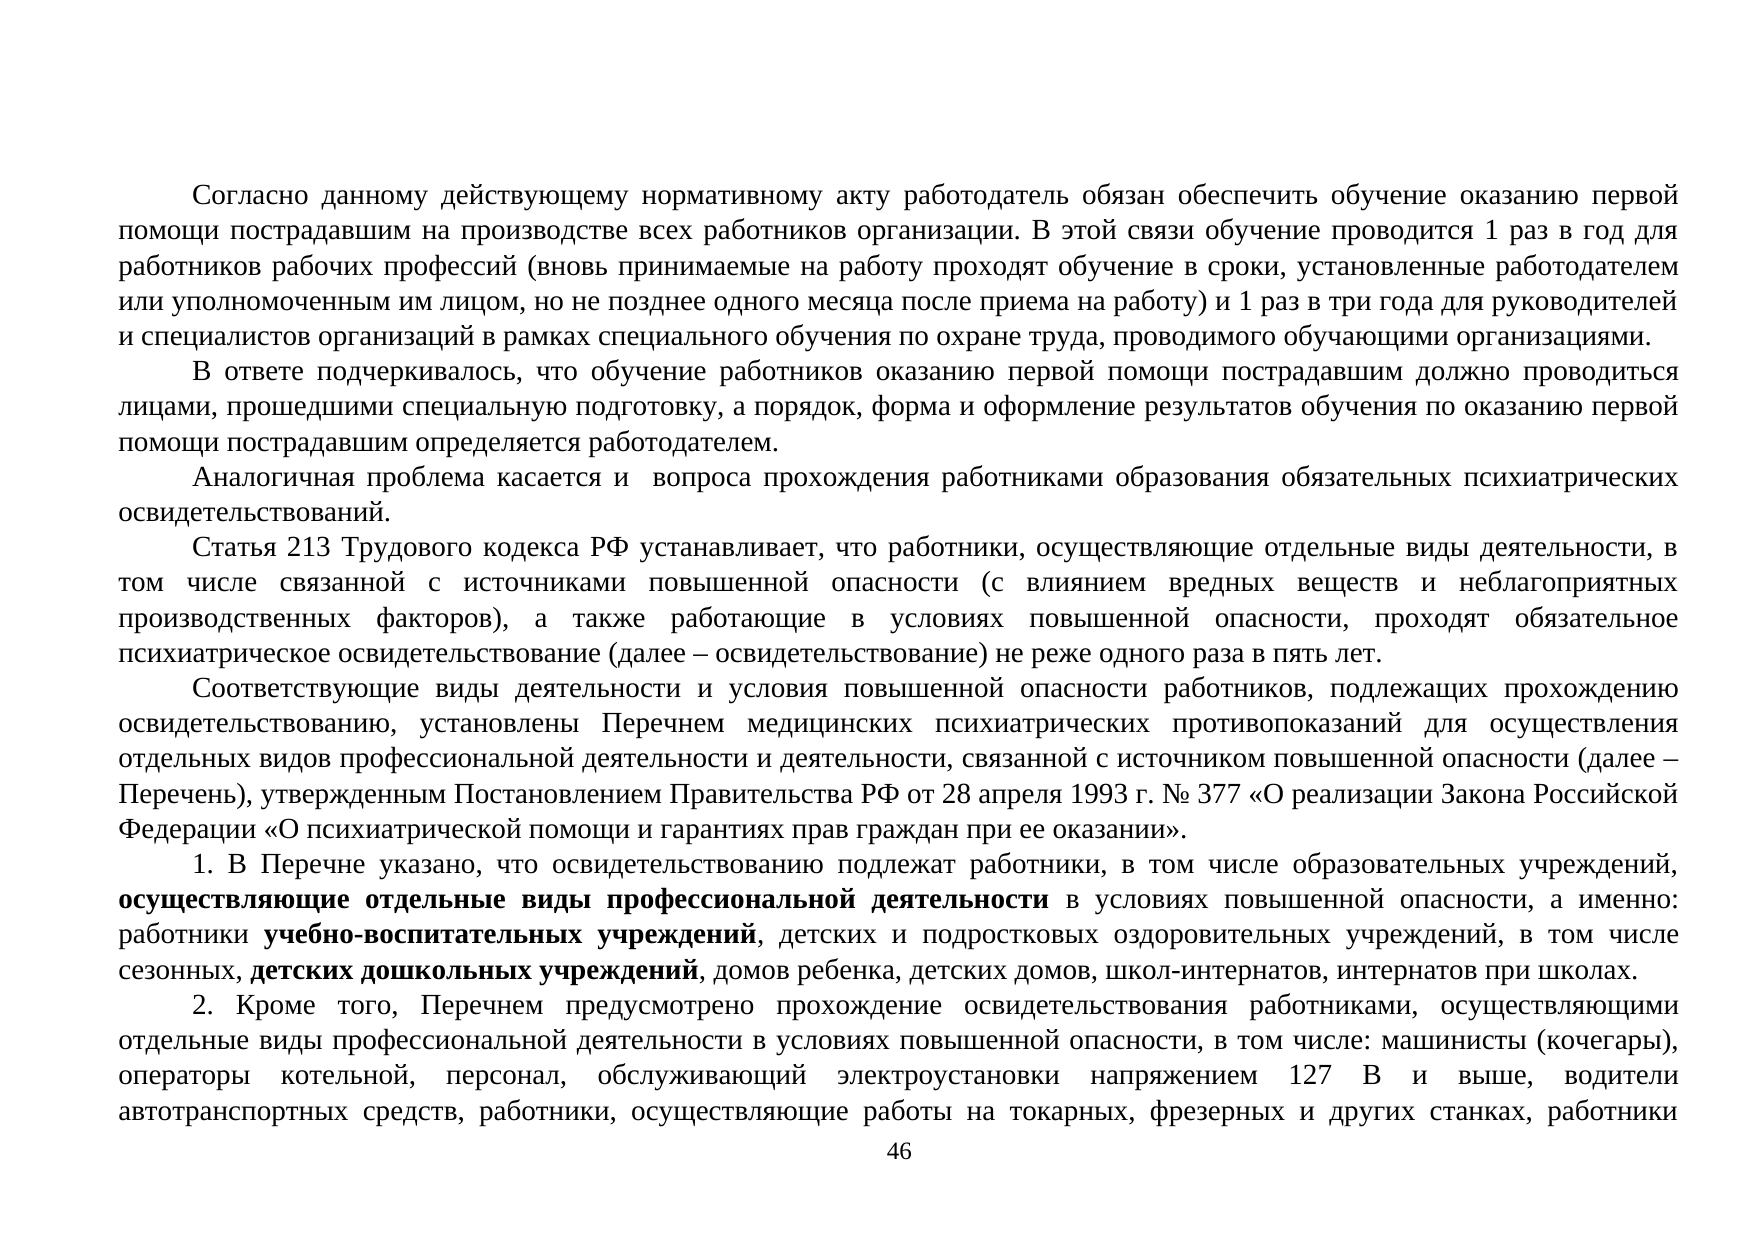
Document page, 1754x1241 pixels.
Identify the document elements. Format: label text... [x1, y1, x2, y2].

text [118, 987, 1680, 1126]
text Согласно данному действующему нормативному акту работодатель обязан обеспечить обучение оказанию первой помощи пострадавшим на производстве всех работников организации. В этой связи обучение проводится 1 раз в год для работников рабочих профессий (вновь принимаемые на работу проходят обучение в сроки, установленные работодателем или уполномоченным им лицом, но не позднее одного месяца после приема на работу) и 1 раз в три года для руководителей и специалистов организаций в рамках специального обучения по охране труда, проводимого обучающими организациями. [118, 177, 1680, 352]
text Статья 213 Трудового кодекса РФ устанавливает, что работники, осуществляющие отдельные виды деятельности, в том числе связанной с источниками повышенной опасности (с влиянием вредных веществ и неблагоприятных производственных факторов), а также работающие в условиях повышенной опасности, проходят обязательное психиатрическое освидетельствование (далее – освидетельствование) не реже одного раза в пять лет. [118, 529, 1680, 668]
text Аналогичная проблема касается и вопроса прохождения работниками образования обязательных психиатрических освидетельствований. [118, 459, 1680, 528]
text 1. В Перечне указано, что освидетельствованию подлежат работники, в том числе образовательных учреждений, осуществляющие отдельные виды профессиональной деятельности в условиях повышенной опасности, а именно: работники учебно-воспитательных учреждений, детских и подростковых оздоровительных учреждений, в том числе сезонных, детских дошкольных учреждений, домов ребенка, детских домов, школ-интернатов, интернатов при школах. [118, 846, 1680, 985]
text В ответе подчеркивалось, что обучение работников оказанию первой помощи пострадавшим должно проводиться лицами, прошедшими специальную подготовку, а порядок, форма и оформление результатов обучения по оказанию первой помощи пострадавшим определяется работодателем. [118, 353, 1680, 457]
text Соответствующие виды деятельности и условия повышенной опасности работников, подлежащих прохождению освидетельствованию, установлены Перечнем медицинских психиатрических противопоказаний для осуществления отдельных видов профессиональной деятельности и деятельности, связанной с источником повышенной опасности (далее – Перечень), утвержденным Постановлением Правительства РФ от 28 апреля 1993 г. № 377 «О реализации Закона Российской Федерации «О психиатрической помощи и гарантиях прав граждан при ее оказании». [118, 670, 1680, 844]
